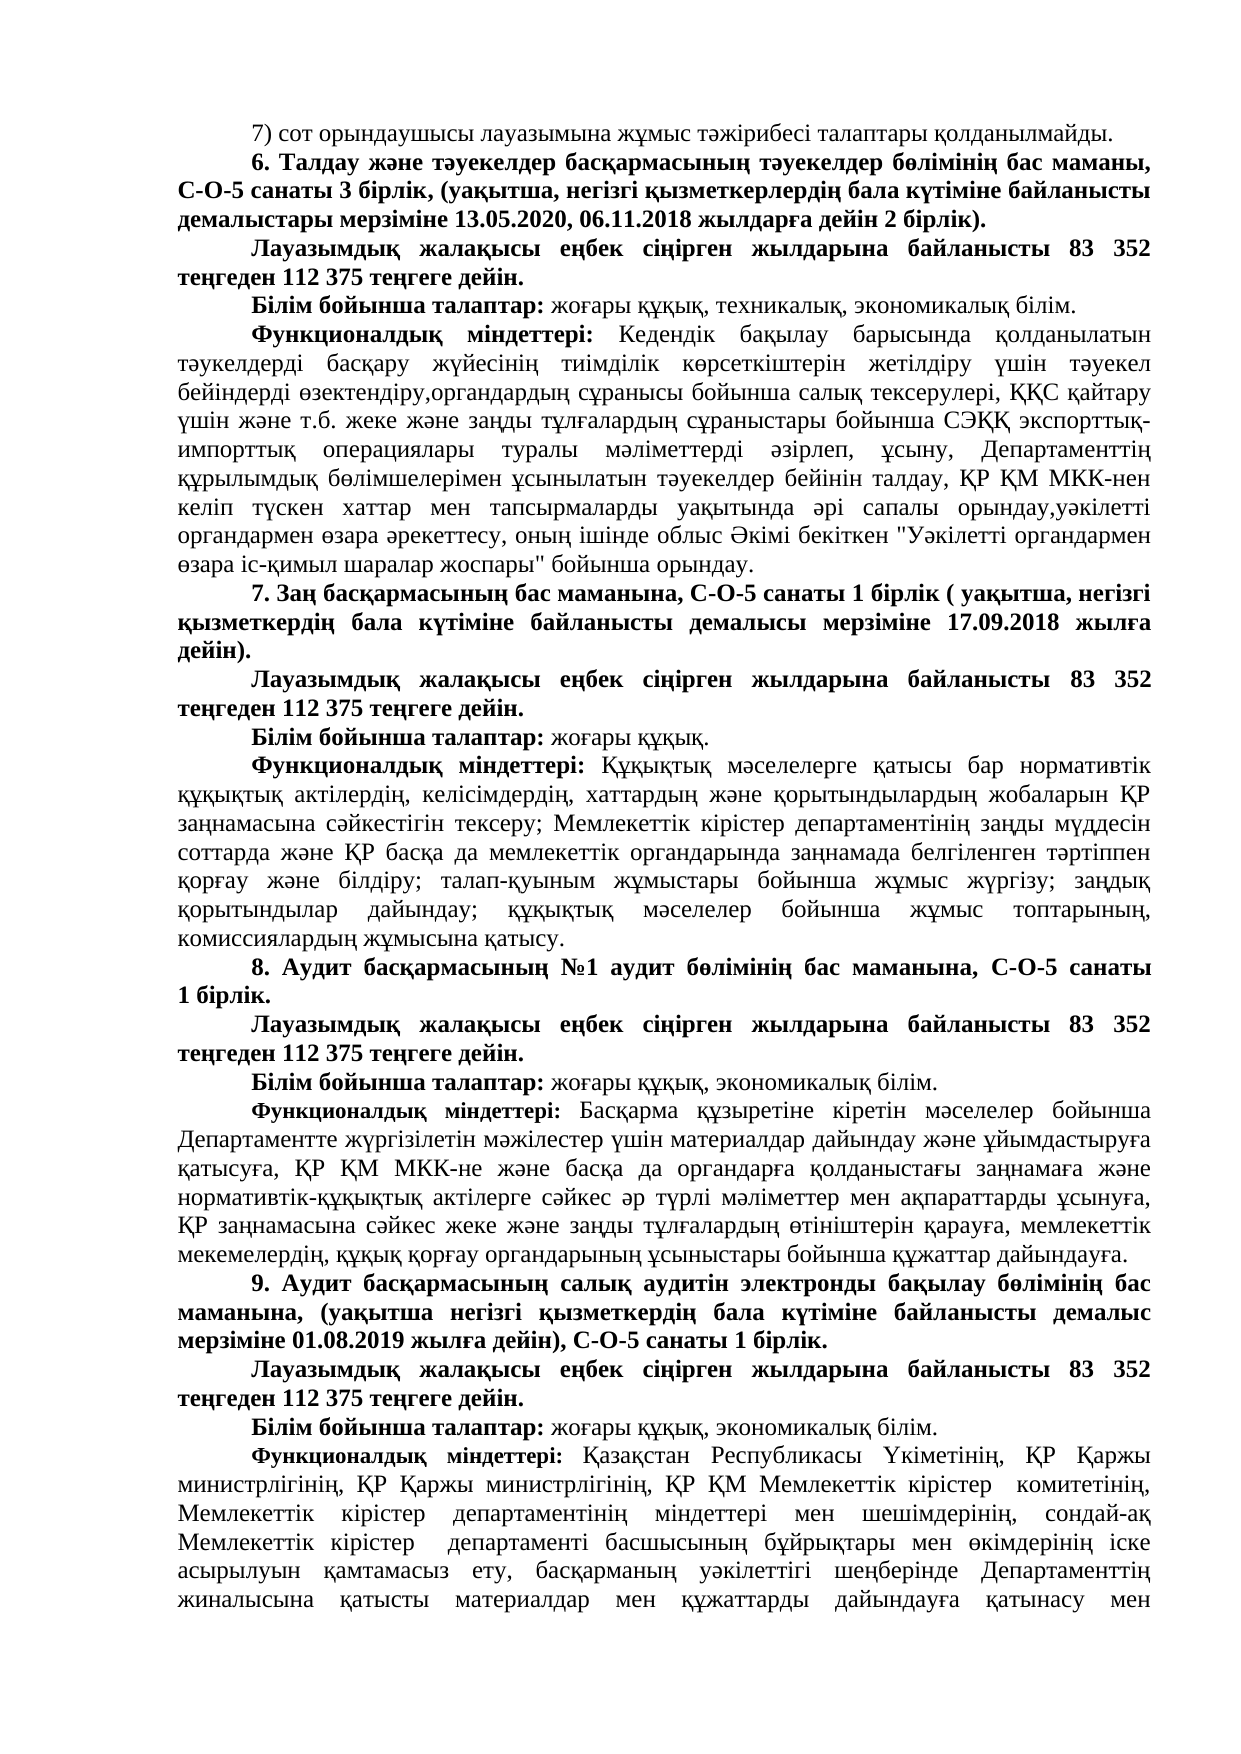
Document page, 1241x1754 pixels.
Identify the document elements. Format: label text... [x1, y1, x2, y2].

text Функционалдық міндеттері: Құқықтық мәселелерге қатысы бар нормативтік құқықтық актілердің, келісімдердің, хаттардың және қорытындылардың жобаларын ҚР заңнамасына сәйкестігін тексеру; Мемлекеттік кірістер департаментінің заңды мүддесін соттарда және ҚР басқа да мемлекеттік органдарында заңнамада белгіленген тәртіппен қорғау және білдіру; талап-қуыным жұмыстары бойынша жұмыс жүргізу; заңдық қорытындылар дайындау; құқықтық мәселелер бойынша жұмыс топтарының, комиссиялардың жұмысына қатысу. [177, 751, 1152, 952]
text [177, 1441, 1152, 1613]
text 9. Аудит басқармасының салық аудитін электронды бақылау бөлімінің бас маманына, (уақытша негізгі қызметкердің бала күтіміне байланысты демалыс мерзіміне 01.08.2019 жылға дейін), С-О-5 санаты 1 бірлік. [177, 1268, 1152, 1354]
text Функционалдық міндеттері: Басқарма құзыретіне кіретін мәселелер бойынша Департаментте жүргізілетін мәжілестер үшін материалдар дайындау және ұйымдастыруға қатысуға, ҚР ҚМ МКК-не және басқа да органдарға қолданыстағы заңнамаға және нормативтік-құқықтық актілерге сәйкес әр түрлі мәліметтер мен ақпараттарды ұсынуға, ҚР заңнамасына сәйкес жеке және заңды тұлғалардың өтініштерін қарауға, мемлекеттік мекемелердің, құқық қорғау органдарының ұсыныстары бойынша құжаттар дайындауға. [177, 1096, 1152, 1268]
list Лауазымдық жалақысы еңбек сіңірген жылдарына байланысты 83 352 теңгеден 112 375 теңгеге дейін. [177, 233, 1152, 291]
text Білім бойынша талаптар: жоғары құқық, экономикалық білім. [177, 1412, 1152, 1441]
text 6. Талдау және тәуекелдер басқармасының тәуекелдер бөлімінің бас маманы, С-О-5 санаты 3 бірлік, (уақытша, негізгі қызметкерлердің бала күтіміне байланысты демалыстары мерзіміне 13.05.2020, 06.11.2018 жылдарға дейін 2 бірлік). [177, 147, 1152, 233]
text Лауазымдық жалақысы еңбек сіңірген жылдарына байланысты 83 352 теңгеден 112 375 теңгеге дейін. [177, 1009, 1152, 1067]
list 7. Заң басқармасының бас маманына, С-О-5 санаты 1 бірлік ( уақытша, негізгі қызметкердің бала күтіміне байланысты демалысы мерзіміне 17.09.2018 жылға дейін). [177, 578, 1152, 664]
list Лауазымдық жалақысы еңбек сіңірген жылдарына байланысты 83 352 теңгеден 112 375 теңгеге дейін. [177, 664, 1152, 722]
text 8. Аудит басқармасының №1 аудит бөлімінің бас маманына, С-О-5 санаты 1 бірлік. [177, 952, 1152, 1009]
text Білім бойынша талаптар: жоғары құқық, техникалық, экономикалық білім. [177, 291, 1152, 319]
text 7) сот орындаушысы лауазымына жұмыс тәжірибесі талаптары қолданылмайды. [177, 118, 1152, 147]
text Лауазымдық жалақысы еңбек сіңірген жылдарына байланысты 83 352 теңгеден 112 375 теңгеге дейін. [177, 1354, 1152, 1412]
text Функционалдық міндеттері: Кедендік бақылау барысында қолданылатын тәукелдерді басқару жүйесінің тиімділік көрсеткіштерін жетілдіру үшін тәуекел бейіндерді өзектендіру,органдардың сұранысы бойынша салық тексерулері, ҚҚС қайтару үшін және т.б. жеке және заңды тұлғалардың сұраныстары бойынша СЭҚҚ экспорттық-импорттық операциялары туралы мәліметтерді әзірлеп, ұсыну, Департаменттің құрылымдық бөлімшелерімен ұсынылатын тәуекелдер бейінін талдау, ҚР ҚМ МКК-нен келіп түскен хаттар мен тапсырмаларды уақытында әрі сапалы орындау,уәкілетті органдармен өзара әрекеттесу, оның ішінде облыс Әкімі бекіткен "Уәкілетті органдармен өзара іс-қимыл шаралар жоспары" бойынша орындау. [177, 319, 1152, 578]
text Білім бойынша талаптар: жоғары құқық, экономикалық білім. [177, 1067, 1152, 1096]
text Білім бойынша талаптар: жоғары құқық. [177, 722, 1152, 751]
